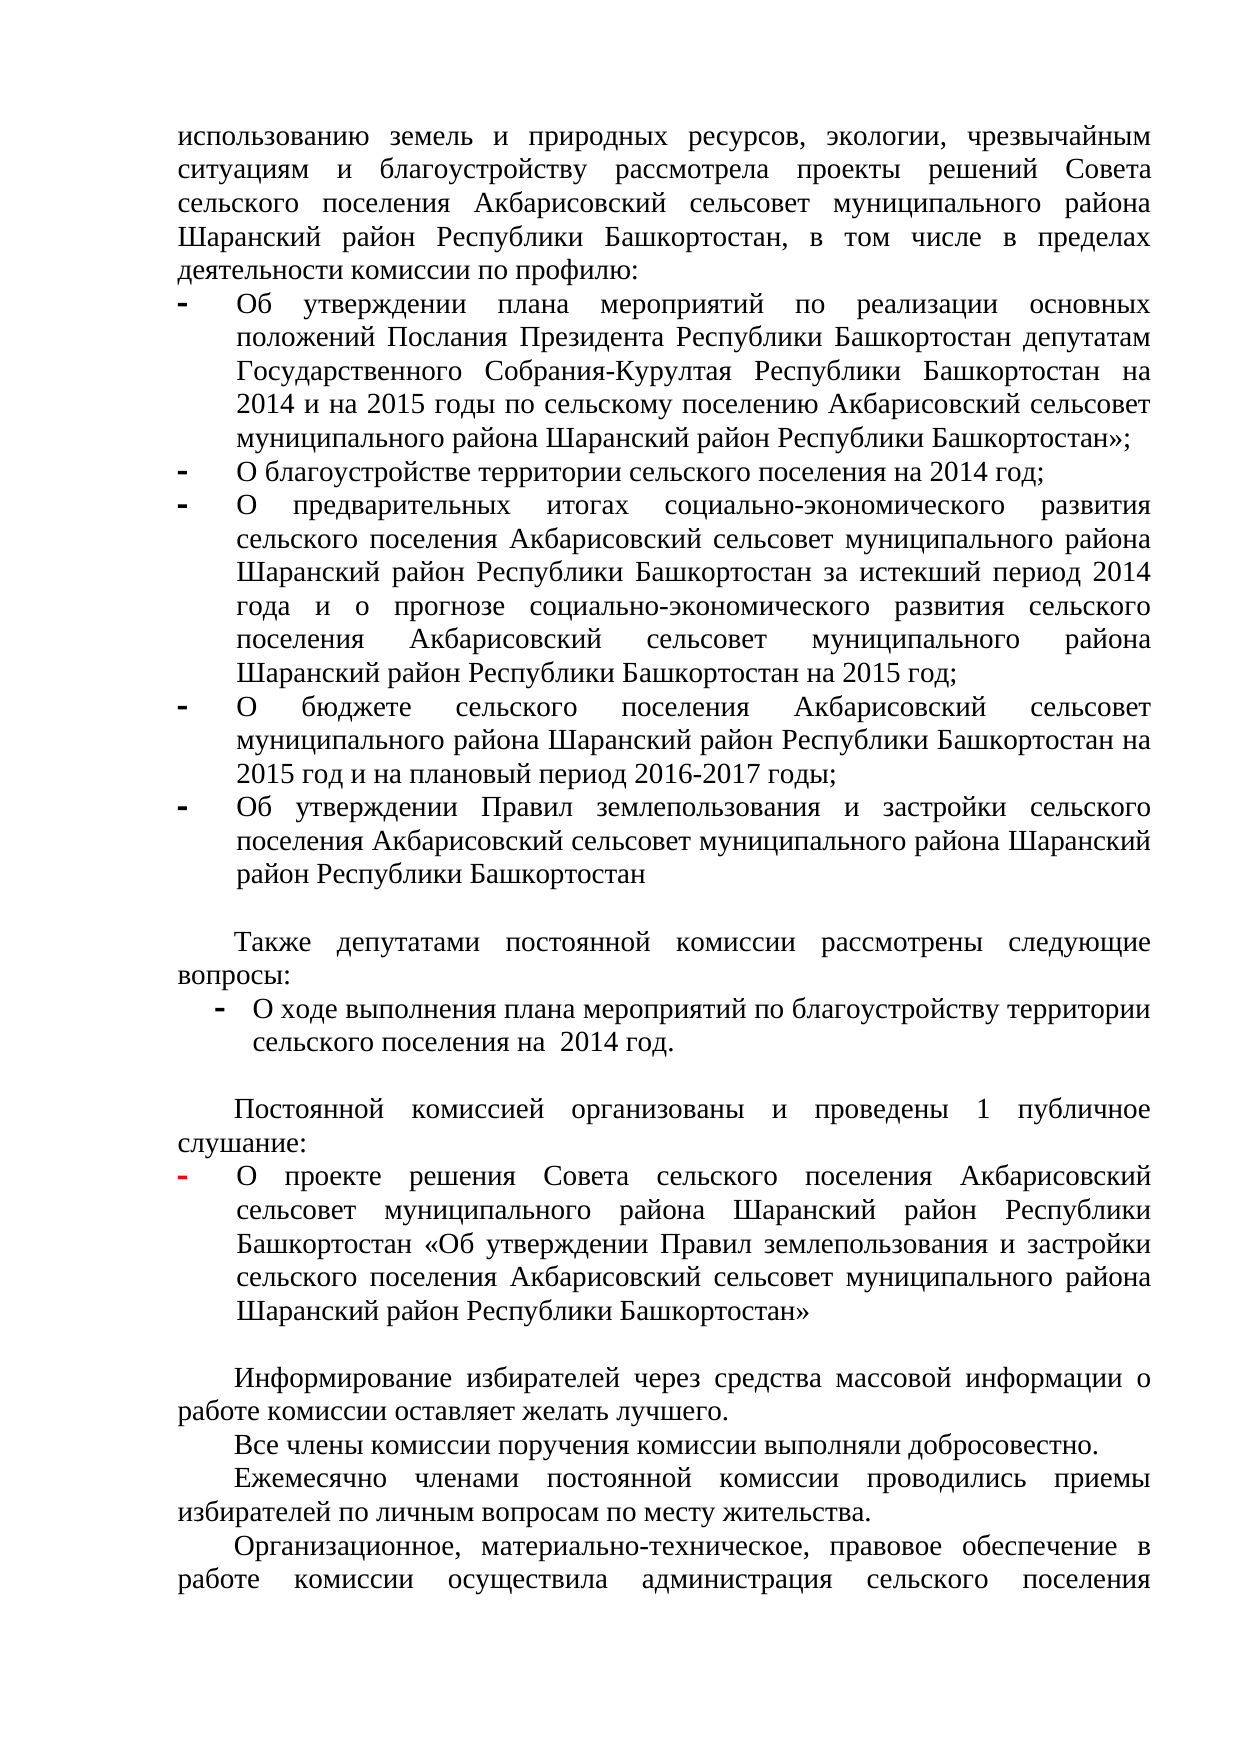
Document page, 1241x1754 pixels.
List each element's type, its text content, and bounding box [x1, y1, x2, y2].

list Об утверждении плана мероприятий по реализации основных положений Послания Президента Республики Башкортостан депутатам Государственного Собрания-Курултая Республики Башкортостан на 2014 и на 2015 годы по сельскому поселению Акбарисовский сельсовет муниципального района Шаранский район Республики Башкортостан»; [177, 286, 1152, 454]
list О ходе выполнения плана мероприятий по благоустройству территории сельского поселения на 2014 год. [215, 991, 1152, 1058]
text Также депутатами постоянной комиссии рассмотрены следующие вопросы: [177, 924, 1152, 991]
text Ежемесячно членами постоянной комиссии проводились приемы избирателей по личным вопросам по месту жительства. [177, 1461, 1152, 1528]
list О проекте решения Совета сельского поселения Акбарисовский сельсовет муниципального района Шаранский район Республики Башкортостан «Об утверждении Правил землепользования и застройки сельского поселения Акбарисовский сельсовет муниципального района Шаранский район Республики Башкортостан» [177, 1158, 1152, 1326]
text Все члены комиссии поручения комиссии выполняли добросовестно. [177, 1427, 1152, 1461]
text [177, 1528, 1152, 1595]
list Об утверждении Правил землепользования и застройки сельского поселения Акбарисовский сельсовет муниципального района Шаранский район Республики Башкортостан [177, 789, 1152, 890]
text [177, 118, 1152, 286]
text Информирование избирателей через средства массовой информации о работе комиссии оставляет желать лучшего. [177, 1360, 1152, 1427]
list О предварительных итогах социально-экономического развития сельского поселения Акбарисовский сельсовет муниципального района Шаранский район Республики Башкортостан за истекший период 2014 года и о прогнозе социально-экономического развития сельского поселения Акбарисовский сельсовет муниципального района Шаранский район Республики Башкортостан на 2015 год; [177, 487, 1152, 689]
list О благоустройстве территории сельского поселения на 2014 год; [177, 454, 1152, 487]
text Постоянной комиссией организованы и проведены 1 публичное слушание: [177, 1091, 1152, 1158]
list О бюджете сельского поселения Акбарисовский сельсовет муниципального района Шаранский район Республики Башкортостан на 2015 год и на плановый период 2016-2017 годы; [177, 689, 1152, 789]
